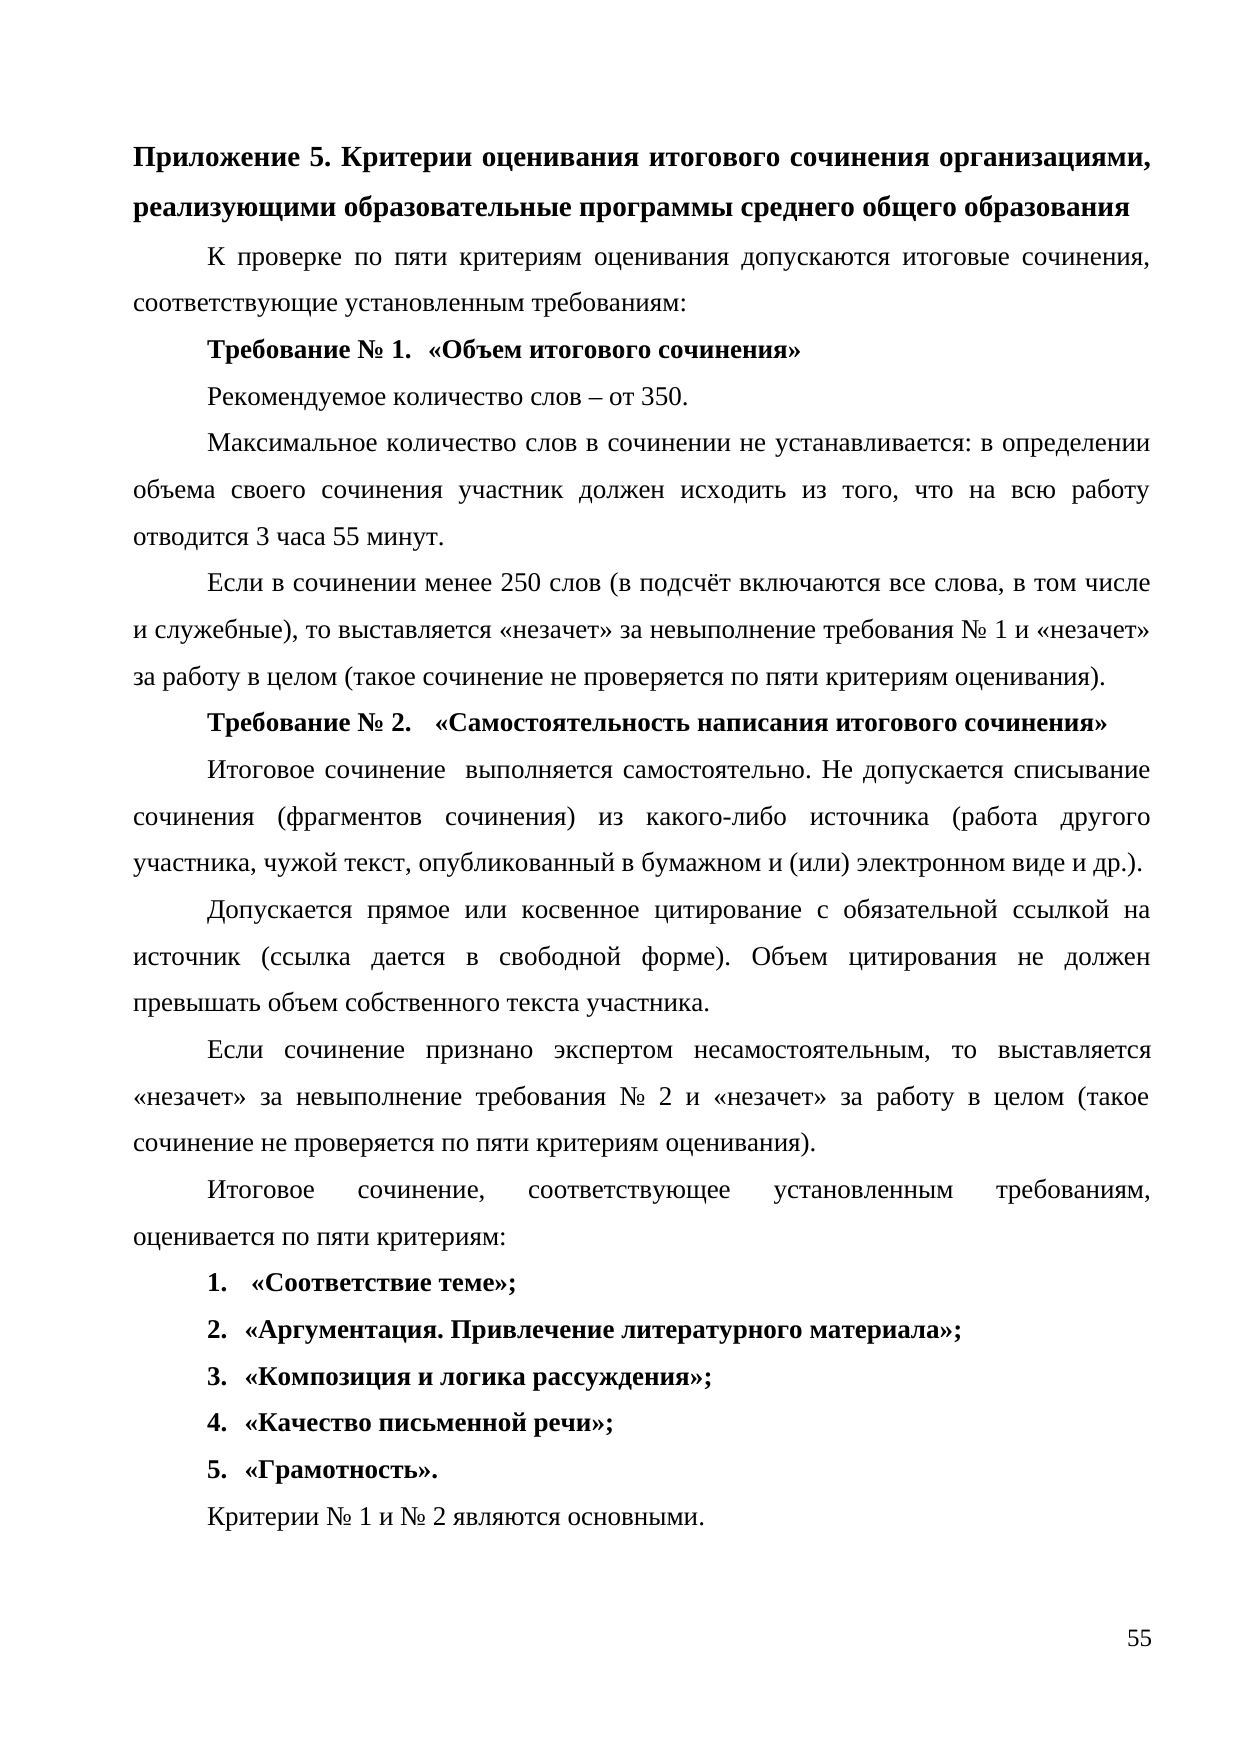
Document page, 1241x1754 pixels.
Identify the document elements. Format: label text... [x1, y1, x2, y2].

text К проверке по пяти критериям оценивания допускаются итоговые сочинения, соответствующие установленным требованиям: [133, 239, 1152, 317]
list «Качество письменной речи»; [207, 1406, 1152, 1437]
text Требование № 2. «Самостоятельность написания итогового сочинения» [133, 706, 1152, 737]
subtitle Приложение 5. Критерии оценивания итогового сочинения организациями, реализующими образовательные программы среднего общего образования [133, 139, 1152, 223]
text Максимальное количество слов в сочинении не устанавливается: в определении объема своего сочинения участник должен исходить из того, что на всю работу отводится 3 часа 55 минут. [133, 426, 1152, 551]
list «Грамотность». [207, 1453, 1152, 1484]
list «Соответствие теме»; [207, 1266, 1152, 1297]
list «Композиция и логика рассуждения»; [207, 1359, 1152, 1391]
text Если в сочинении менее 250 слов (в подсчёт включаются все слова, в том числе и служебные), то выставляется «незачет» за невыполнение требования № 1 и «незачет» за работу в целом (такое сочинение не проверяется по пяти критериям оценивания). [133, 566, 1152, 691]
text Требование № 1. «Объем итогового сочинения» [133, 333, 1152, 364]
text Рекомендуемое количество слов – от 350. [133, 379, 1152, 411]
text Допускается прямое или косвенное цитирование с обязательной ссылкой на источник (ссылка дается в свободной форме). Объем цитирования не должен превышать объем собственного текста участника. [133, 893, 1152, 1017]
text Итоговое сочинение выполняется самостоятельно. Не допускается списывание сочинения (фрагментов сочинения) из какого-либо источника (работа другого участника, чужой текст, опубликованный в бумажном и (или) электронном виде и др.). [133, 753, 1152, 877]
text Итоговое сочинение, соответствующее установленным требованиям, оценивается по пяти критериям: [133, 1173, 1152, 1251]
text Если сочинение признано экспертом несамостоятельным, то выставляется «незачет» за невыполнение требования № 2 и «незачет» за работу в целом (такое сочинение не проверяется по пяти критериям оценивания). [133, 1033, 1152, 1157]
text Критерии № 1 и № 2 являются основными. [133, 1499, 1152, 1531]
list «Аргументация. Привлечение литературного материала»; [207, 1313, 1152, 1344]
